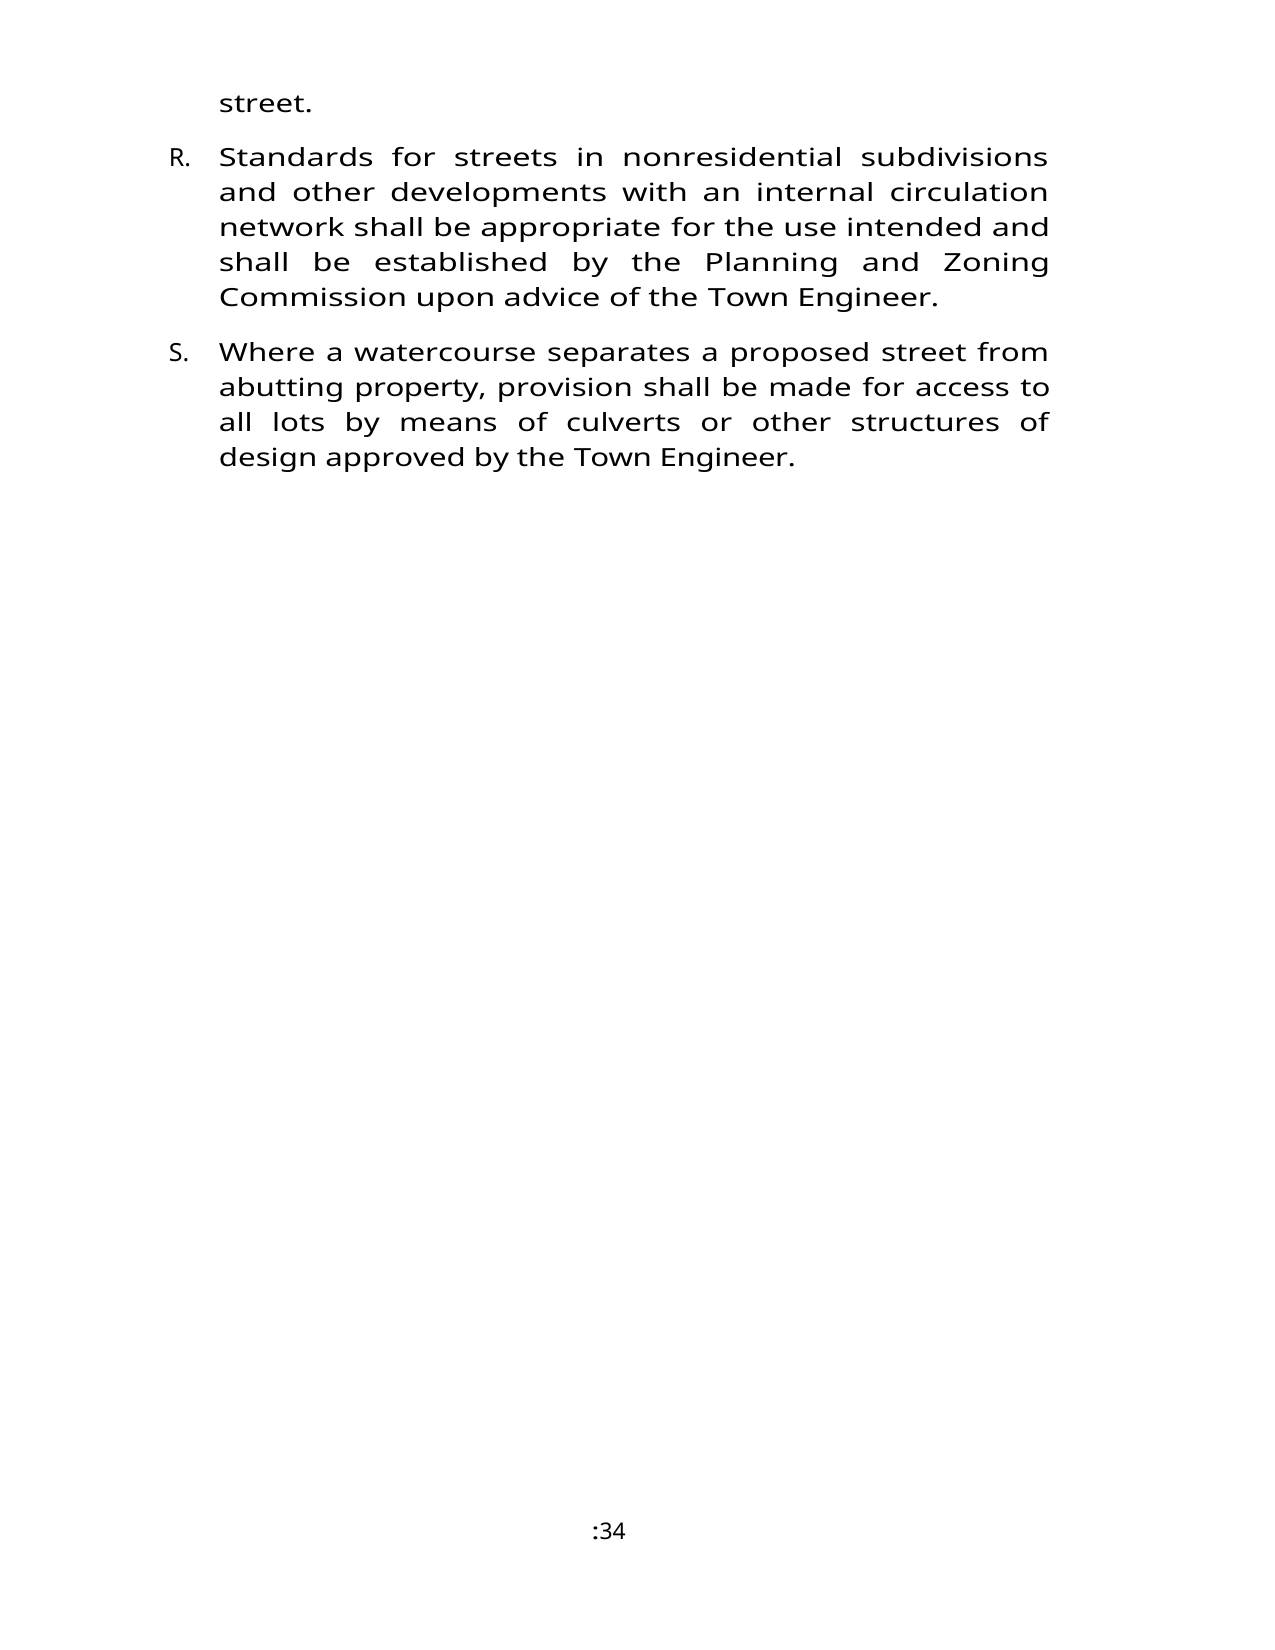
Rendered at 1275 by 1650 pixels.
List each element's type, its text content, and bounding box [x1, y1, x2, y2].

list Standards for streets in nonresidential subdivisions and other developments with an internal circulation network shall be appropriate for the use intended and shall be established by the Planning and Zoning Commission upon advice of the Town Engineer. [169, 140, 1050, 314]
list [169, 85, 1050, 119]
list Where a watercourse separates a proposed street from abutting property, provision shall be made for access to all lots by means of culverts or other structures of design approved by the Town Engineer. [169, 334, 1050, 473]
